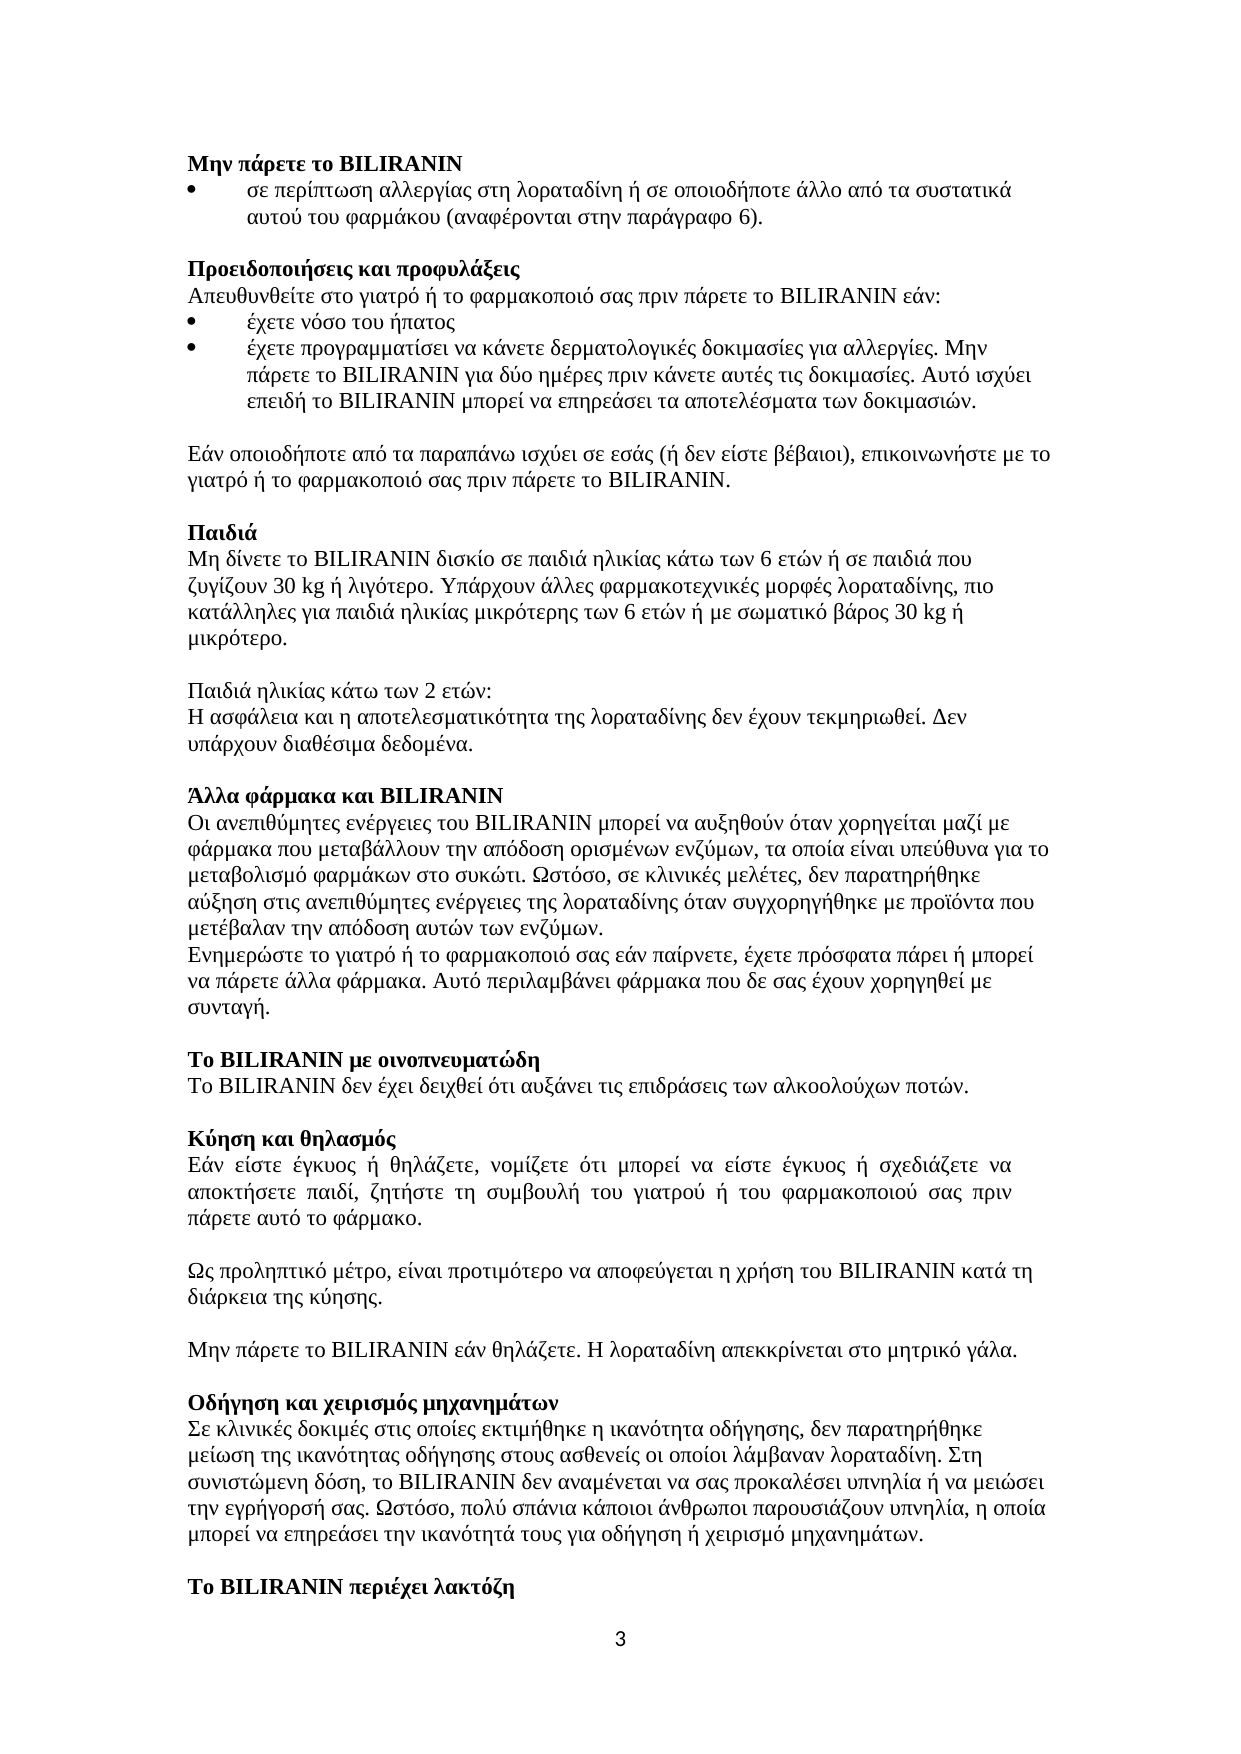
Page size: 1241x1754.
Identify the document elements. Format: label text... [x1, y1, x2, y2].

list σε περίπτωση αλλεργίας στη λοραταδίνη ή σε οποιοδήποτε άλλο από τα συστατικά αυτού του φαρμάκου (αναφέρονται στην παράγραφο 6). [187, 176, 1053, 229]
text Η ασφάλεια και η αποτελεσματικότητα της λοραταδίνης δεν έχουν τεκμηριωθεί. Δεν υπάρχουν διαθέσιμα δεδομένα. [187, 703, 1053, 756]
text Ενημερώστε το γιατρό ή το φαρμακοποιό σας εάν παίρνετε, έχετε πρόσφατα πάρει ή μπορεί να πάρετε άλλα φάρμακα. Αυτό περιλαμβάνει φάρμακα που δε σας έχουν χορηγηθεί με συνταγή. [187, 941, 1053, 1020]
text Μην πάρετε το BILIRANIN [187, 150, 1053, 176]
text Κύηση και θηλασμός [187, 1125, 1053, 1151]
text Ως προληπτικό μέτρο, είναι προτιμότερο να αποφεύγεται η χρήση του BILIRANIN κατά τη διάρκεια της κύησης. [187, 1257, 1053, 1309]
text Το BILIRANIN με οινοπνευματώδη [187, 1046, 1053, 1072]
text Μην πάρετε το BILIRANIN εάν θηλάζετε. Η λοραταδίνη απεκκρίνεται στο μητρικό γάλα. [187, 1336, 1053, 1362]
text Οδήγηση και χειρισμός μηχανημάτων [187, 1389, 1053, 1415]
text Προειδοποιήσεις και προφυλάξεις [187, 255, 1053, 282]
text Οι ανεπιθύμητες ενέργειες του BILIRANIN μπορεί να αυξηθούν όταν χορηγείται μαζί με φάρμακα που μεταβάλλουν την απόδοση ορισμένων ενζύμων, τα οποία είναι υπεύθυνα για το μεταβολισμό φαρμάκων στο συκώτι. Ωστόσο, σε κλινικές μελέτες, δεν παρατηρήθηκε αύξηση στις ανεπιθύμητες ενέργειες της λοραταδίνης όταν συγχορηγήθηκε με προϊόντα που μετέβαλαν την απόδοση αυτών των ενζύμων. [187, 809, 1053, 941]
list έχετε προγραμματίσει να κάνετε δερματολογικές δοκιμασίες για αλλεργίες. Μην πάρετε το BILIRANIN για δύο ημέρες πριν κάνετε αυτές τις δοκιμασίες. Αυτό ισχύει επειδή το BILIRANIN μπορεί να επηρεάσει τα αποτελέσματα των δοκιμασιών. [187, 334, 1053, 413]
text Παιδιά [187, 519, 1053, 545]
text Άλλα φάρμακα και BILIRANIN [187, 782, 1053, 809]
text Μη δίνετε το BILIRANIN δισκίο σε παιδιά ηλικίας κάτω των 6 ετών ή σε παιδιά που ζυγίζουν 30 kg ή λιγότερο. Υπάρχουν άλλες φαρμακοτεχνικές μορφές λοραταδίνης, πιο κατάλληλες για παιδιά ηλικίας μικρότερης των 6 ετών ή με σωματικό βάρος 30 kg ή μικρότερο. [187, 545, 1053, 651]
text Σε κλινικές δοκιμές στις οποίες εκτιμήθηκε η ικανότητα οδήγησης, δεν παρατηρήθηκε μείωση της ικανότητας οδήγησης στους ασθενείς οι οποίοι λάμβαναν λοραταδίνη. Στη συνιστώμενη δόση, το BILIRANIN δεν αναμένεται να σας προκαλέσει υπνηλία ή να μειώσει την εγρήγορσή σας. Ωστόσο, πολύ σπάνια κάποιοι άνθρωποι παρουσιάζουν υπνηλία, η οποία μπορεί να επηρεάσει την ικανότητά τους για οδήγηση ή χειρισμό μηχανημάτων. [187, 1415, 1053, 1547]
text Εάν οποιοδήποτε από τα παραπάνω ισχύει σε εσάς (ή δεν είστε βέβαιοι), επικοινωνήστε με το γιατρό ή το φαρμακοποιό σας πριν πάρετε το BILIRANIN. [187, 440, 1053, 493]
text Το BILIRANIN περιέχει λακτόζη [187, 1573, 1053, 1599]
list έχετε νόσο του ήπατος [187, 308, 1053, 334]
text Παιδιά ηλικίας κάτω των 2 ετών: [187, 677, 1053, 703]
text Το BILIRANIN δεν έχει δειχθεί ότι αυξάνει τις επιδράσεις των αλκοολούχων ποτών. [187, 1072, 1053, 1099]
text Απευθυνθείτε στο γιατρό ή το φαρμακοποιό σας πριν πάρετε το BILIRANIN εάν: [187, 282, 1053, 308]
text Εάν είστε έγκυος ή θηλάζετε, νομίζετε ότι μπορεί να είστε έγκυος ή σχεδιάζετε να αποκτήσετε παιδί, ζητήστε τη συμβουλή του γιατρού ή του φαρμακοποιού σας πριν πάρετε αυτό το φάρμακο. [187, 1151, 1013, 1231]
